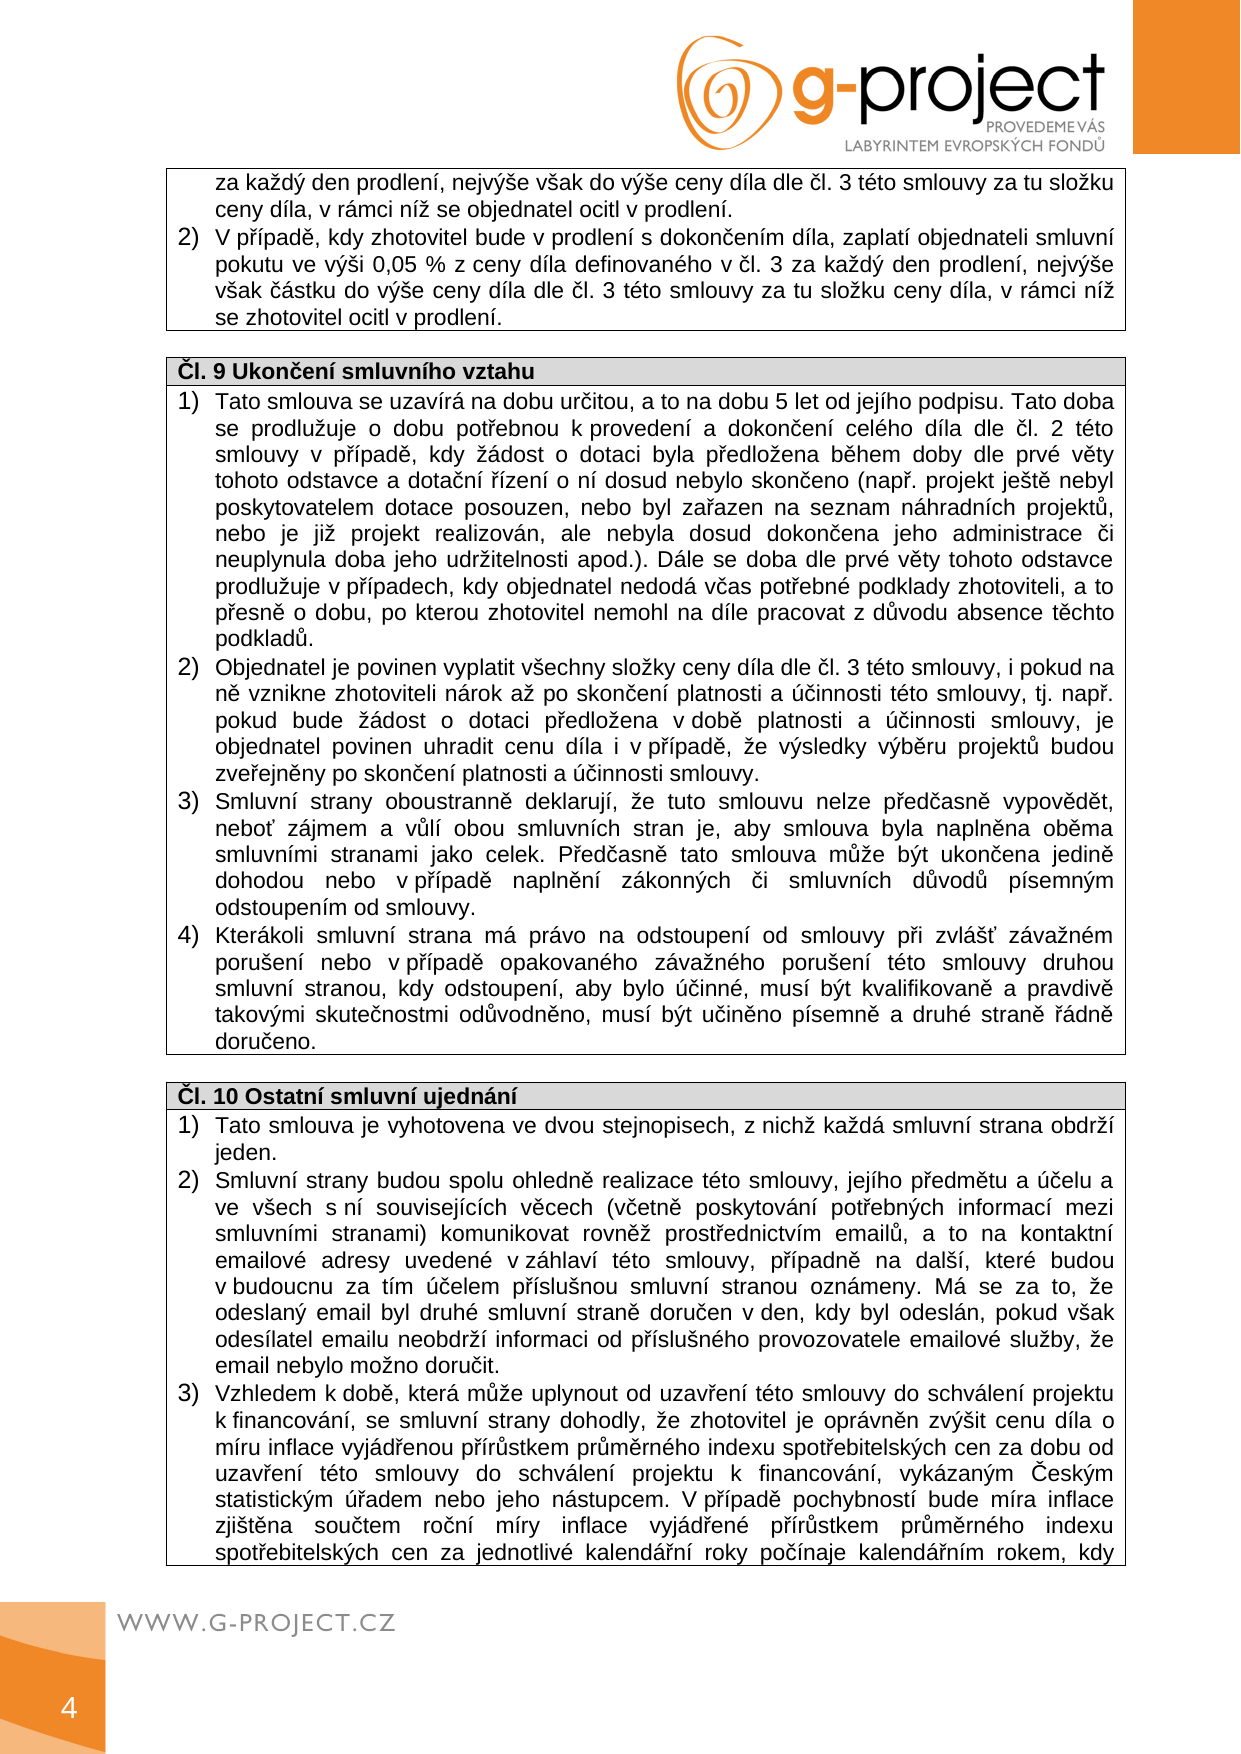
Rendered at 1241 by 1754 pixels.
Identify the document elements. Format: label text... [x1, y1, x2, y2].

table_header Čl. 10 Ostatní smluvní ujednání [167, 1083, 1125, 1109]
picture [0, 1602, 403, 1754]
table_cell Tato smlouva se uzavírá na dobu určitou, a to na dobu 5 let od jejího podpisu. Tato doba se prodlužuje o dobu potřebnou k provedení a dokončení celého díla dle čl. 2 této smlouvy v případě, kdy žádost o dotaci byla předložena během doby dle prvé věty tohoto odstavce a dotační řízení o ní dosud nebylo skončeno (např. projekt ještě nebyl poskytovatelem dotace posouzen, nebo byl zařazen na seznam náhradních projektů, nebo je již projekt realizován, ale nebyla dosud dokončena jeho administrace či neuplynula doba jeho udržitelnosti apod.). Dále se doba dle prvé věty tohoto odstavce prodlužuje v případech, kdy objednatel nedodá včas potřebné podklady zhotoviteli, a to přesně o dobu, po kterou zhotovitel nemohl na díle pracovat z důvodu absence těchto podkladů. Objednatel je povinen vyplatit všechny složky ceny díla dle čl. 3 této smlouvy, i pokud na ně vznikne zhotoviteli nárok až po skončení platnosti a účinnosti této smlouvy, tj. např. pokud bude žádost o dotaci předložena v době platnosti a účinnosti smlouvy, je objednatel povinen uhradit cenu díla i v případě, že výsledky výběru projektů budou zveřejněny po skončení platnosti a účinnosti smlouvy. Smluvní strany oboustranně deklarují, že tuto smlouvu nelze předčasně vypovědět, neboť zájmem a vůlí obou smluvních stran je, aby smlouva byla naplněna oběma smluvními stranami jako celek. Předčasně tato smlouva může být ukončena jedině dohodou nebo v případě naplnění zákonných či smluvních důvodů písemným odstoupením od smlouvy. Kterákoli smluvní strana má právo na odstoupení od smlouvy při zvlášť závažném porušení nebo v případě opakovaného závažného porušení této smlouvy druhou smluvní stranou, kdy odstoupení, aby bylo účinné, musí být kvalifikovaně a pravdivě takovými skutečnostmi odůvodněno, musí být učiněno písemně a druhé straně řádně doručeno. [167, 386, 1125, 1054]
picture [671, 0, 1240, 154]
table_header Čl. 9 Ukončení smluvního vztahu [167, 358, 1125, 385]
